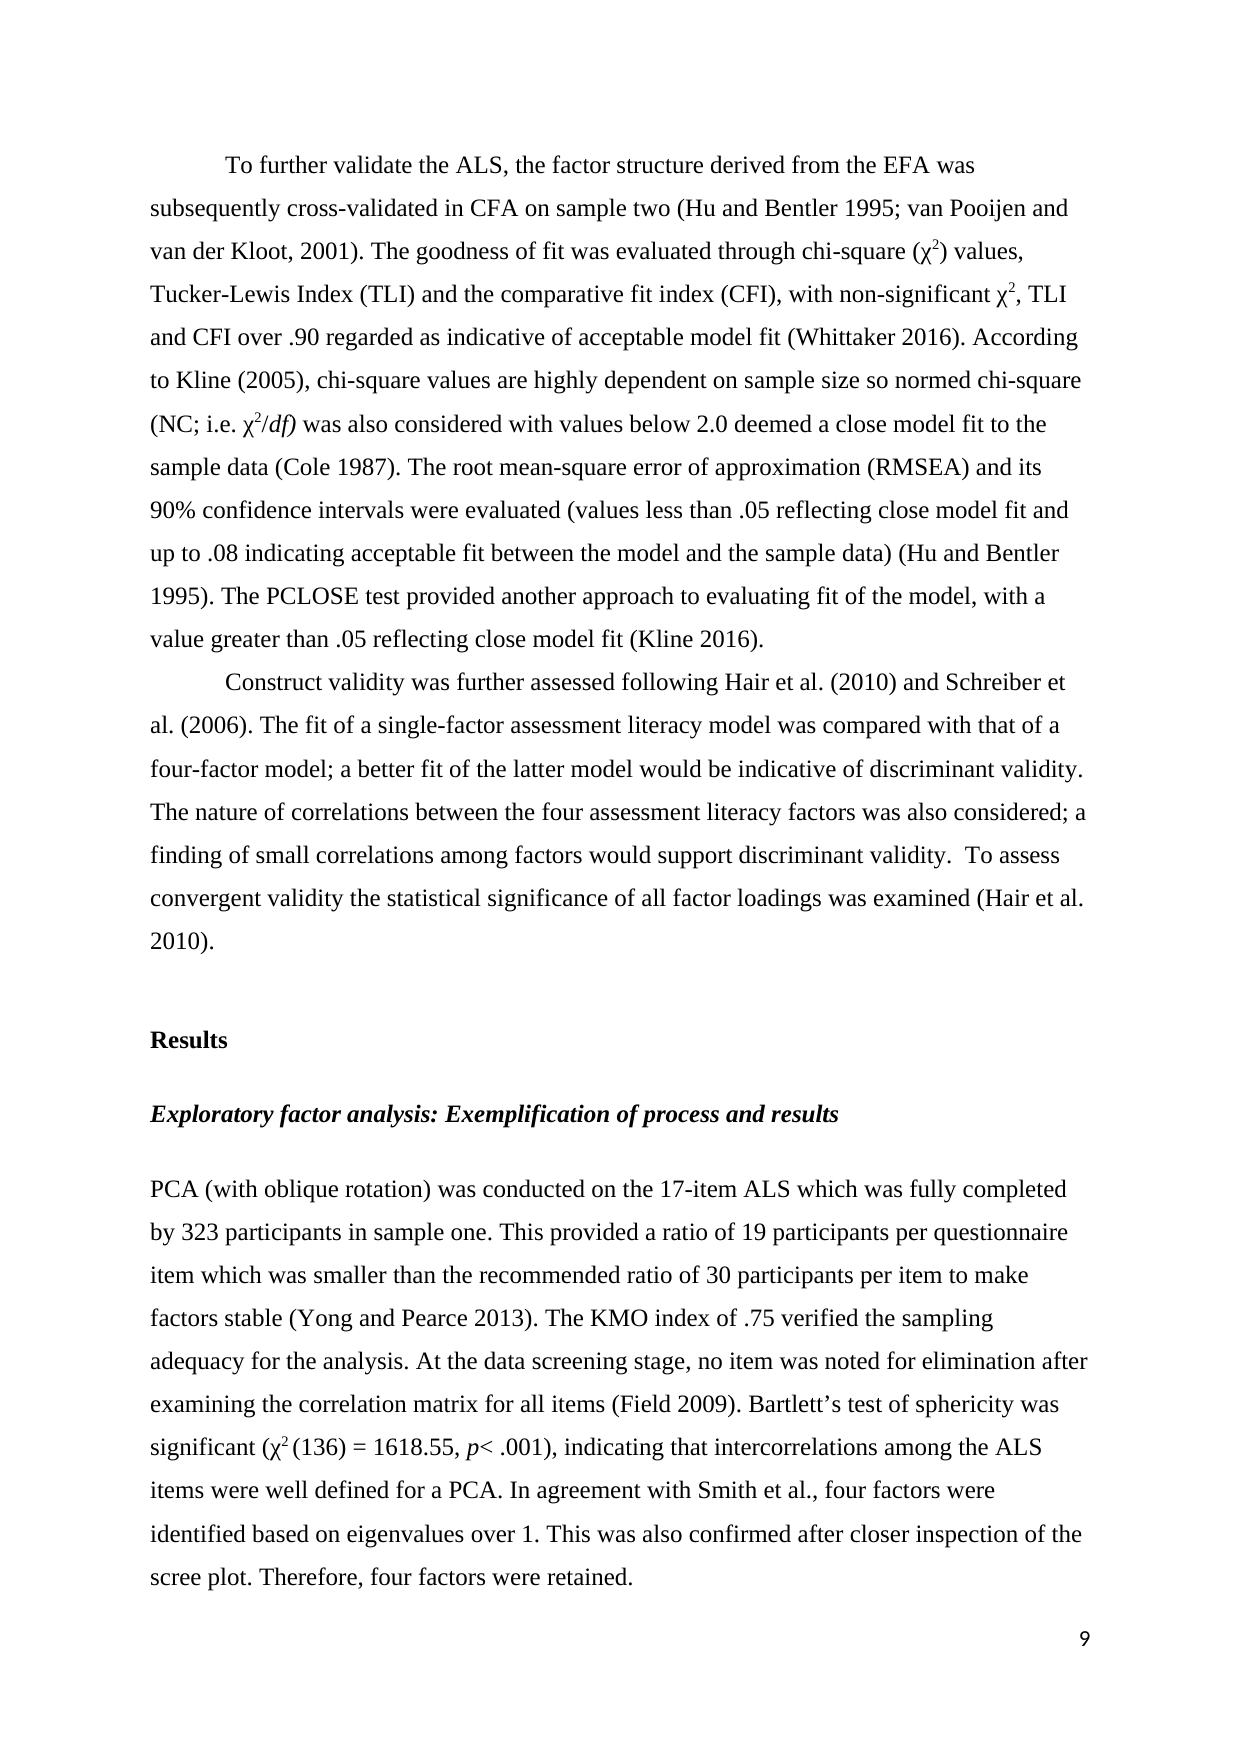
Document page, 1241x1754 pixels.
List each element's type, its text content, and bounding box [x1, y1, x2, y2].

text To further validate the ALS, the factor structure derived from the EFA was subsequently cross-validated in CFA on sample two (Hu and Bentler 1995; van Pooijen and van der Kloot, 2001). The goodness of fit was evaluated through chi-square (χ2) values, Tucker-Lewis Index (TLI) and the comparative fit index (CFI), with non-significant χ2, TLI and CFI over .90 regarded as indicative of acceptable model fit (Whittaker 2016). According to Kline (2005), chi-square values are highly dependent on sample size so normed chi-square (NC; i.e. χ2/df) was also considered with values below 2.0 deemed a close model fit to the sample data (Cole 1987). The root mean-square error of approximation (RMSEA) and its 90% confidence intervals were evaluated (values less than .05 reflecting close model fit and up to .08 indicating acceptable fit between the model and the sample data) (Hu and Bentler 1995). The PCLOSE test provided another approach to evaluating fit of the model, with a value greater than .05 reflecting close model fit (Kline 2016). [150, 150, 1090, 653]
text Construct validity was further assessed following Hair et al. (2010) and Schreiber et al. (2006). The fit of a single-factor assessment literacy model was compared with that of a four-factor model; a better fit of the latter model would be indicative of discriminant validity. The nature of correlations between the four assessment literacy factors was also considered; a finding of small correlations among factors would support discriminant validity. To assess convergent validity the statistical significance of all factor loadings was examined (Hair et al. 2010). [150, 667, 1090, 955]
text Results [150, 1025, 1090, 1054]
text PCA (with oblique rotation) was conducted on the 17-item ALS which was fully completed by 323 participants in sample one. This provided a ratio of 19 participants per questionnaire item which was smaller than the recommended ratio of 30 participants per item to make factors stable (Yong and Pearce 2013). The KMO index of .75 verified the sampling adequacy for the analysis. At the data screening stage, no item was noted for elimination after examining the correlation matrix for all items (Field 2009). Bartlett’s test of sphericity was significant (χ2 (136) = 1618.55, p< .001), indicating that intercorrelations among the ALS items were well defined for a PCA. In agreement with Smith et al., four factors were identified based on eigenvalues over 1. This was also confirmed after closer inspection of the scree plot. Therefore, four factors were retained. [150, 1174, 1090, 1591]
text Exploratory factor analysis: Exemplification of process and results [150, 1099, 1090, 1128]
